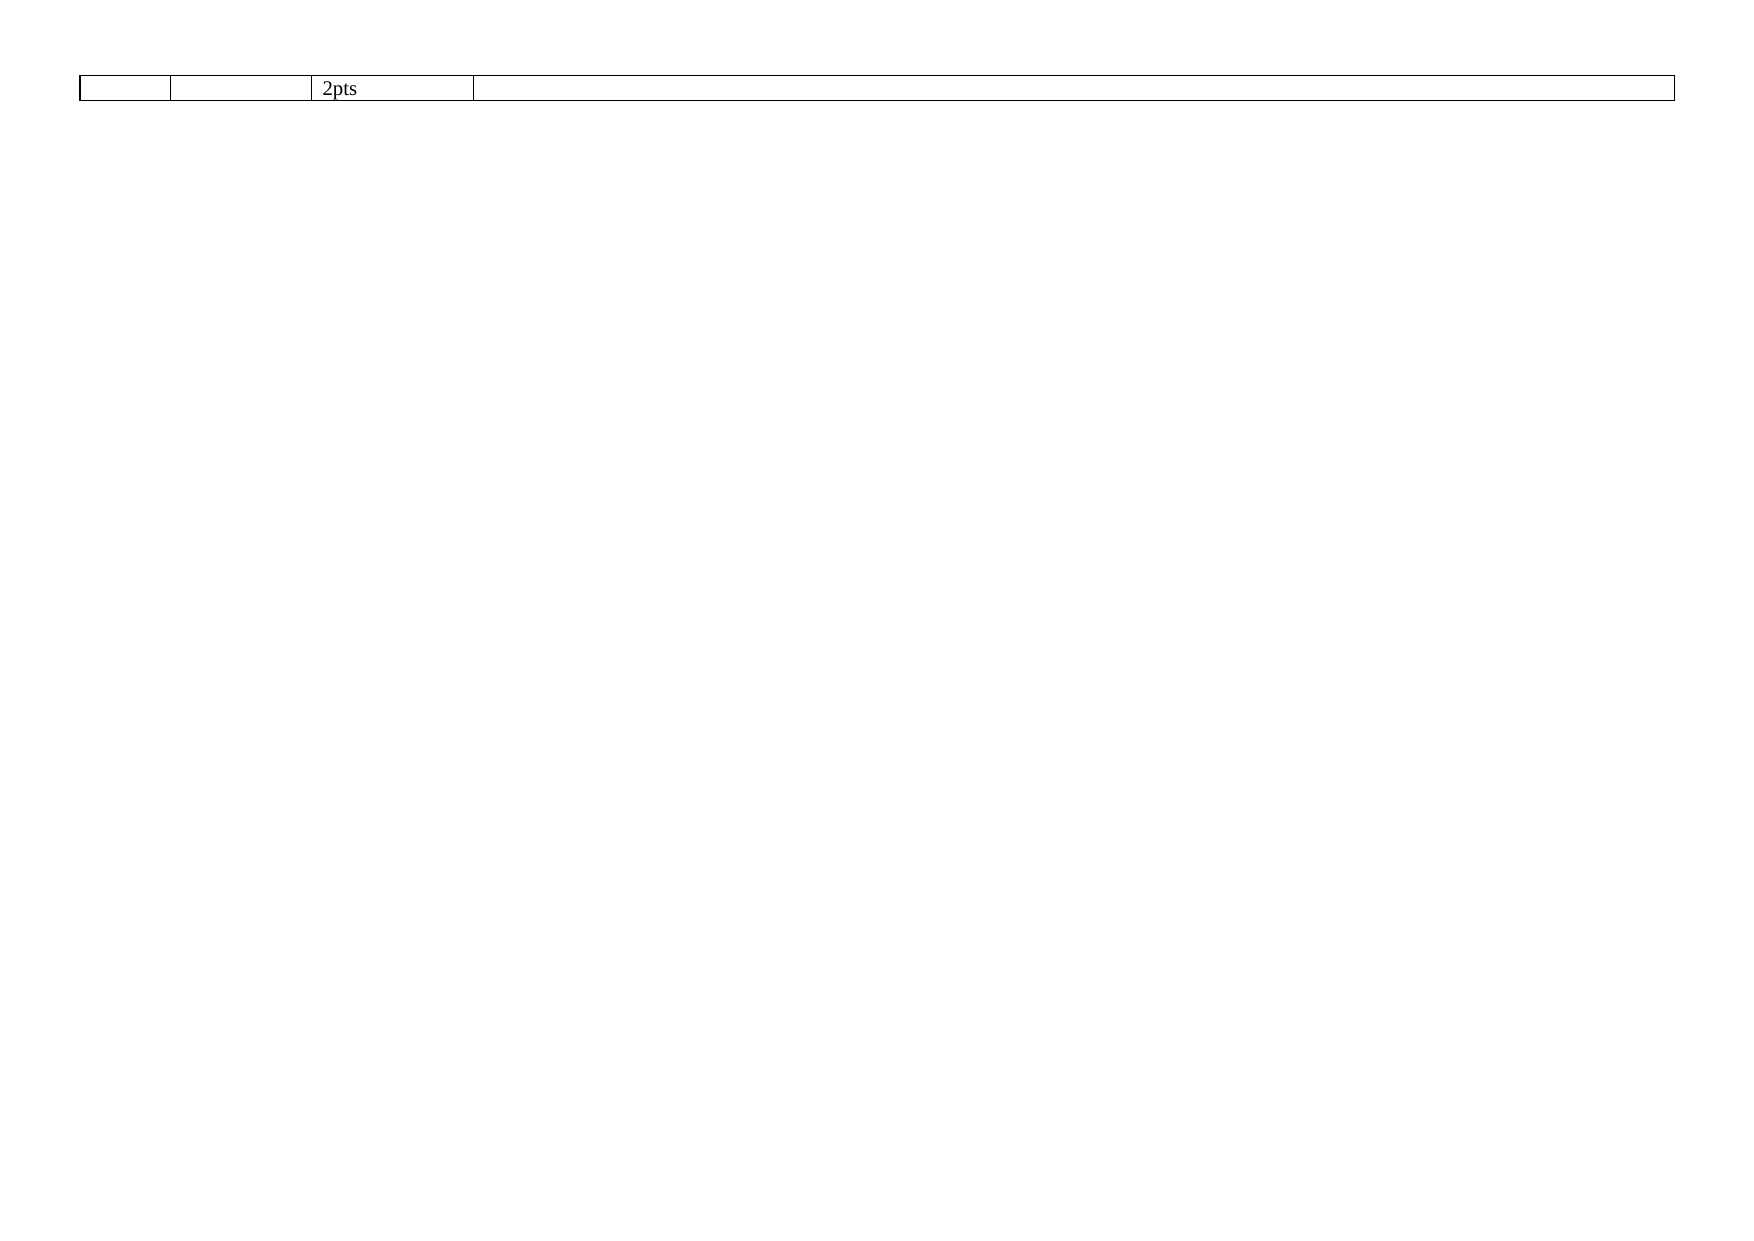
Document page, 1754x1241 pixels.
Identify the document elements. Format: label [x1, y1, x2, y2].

table_cell [312, 76, 473, 100]
table_cell [474, 76, 1674, 100]
